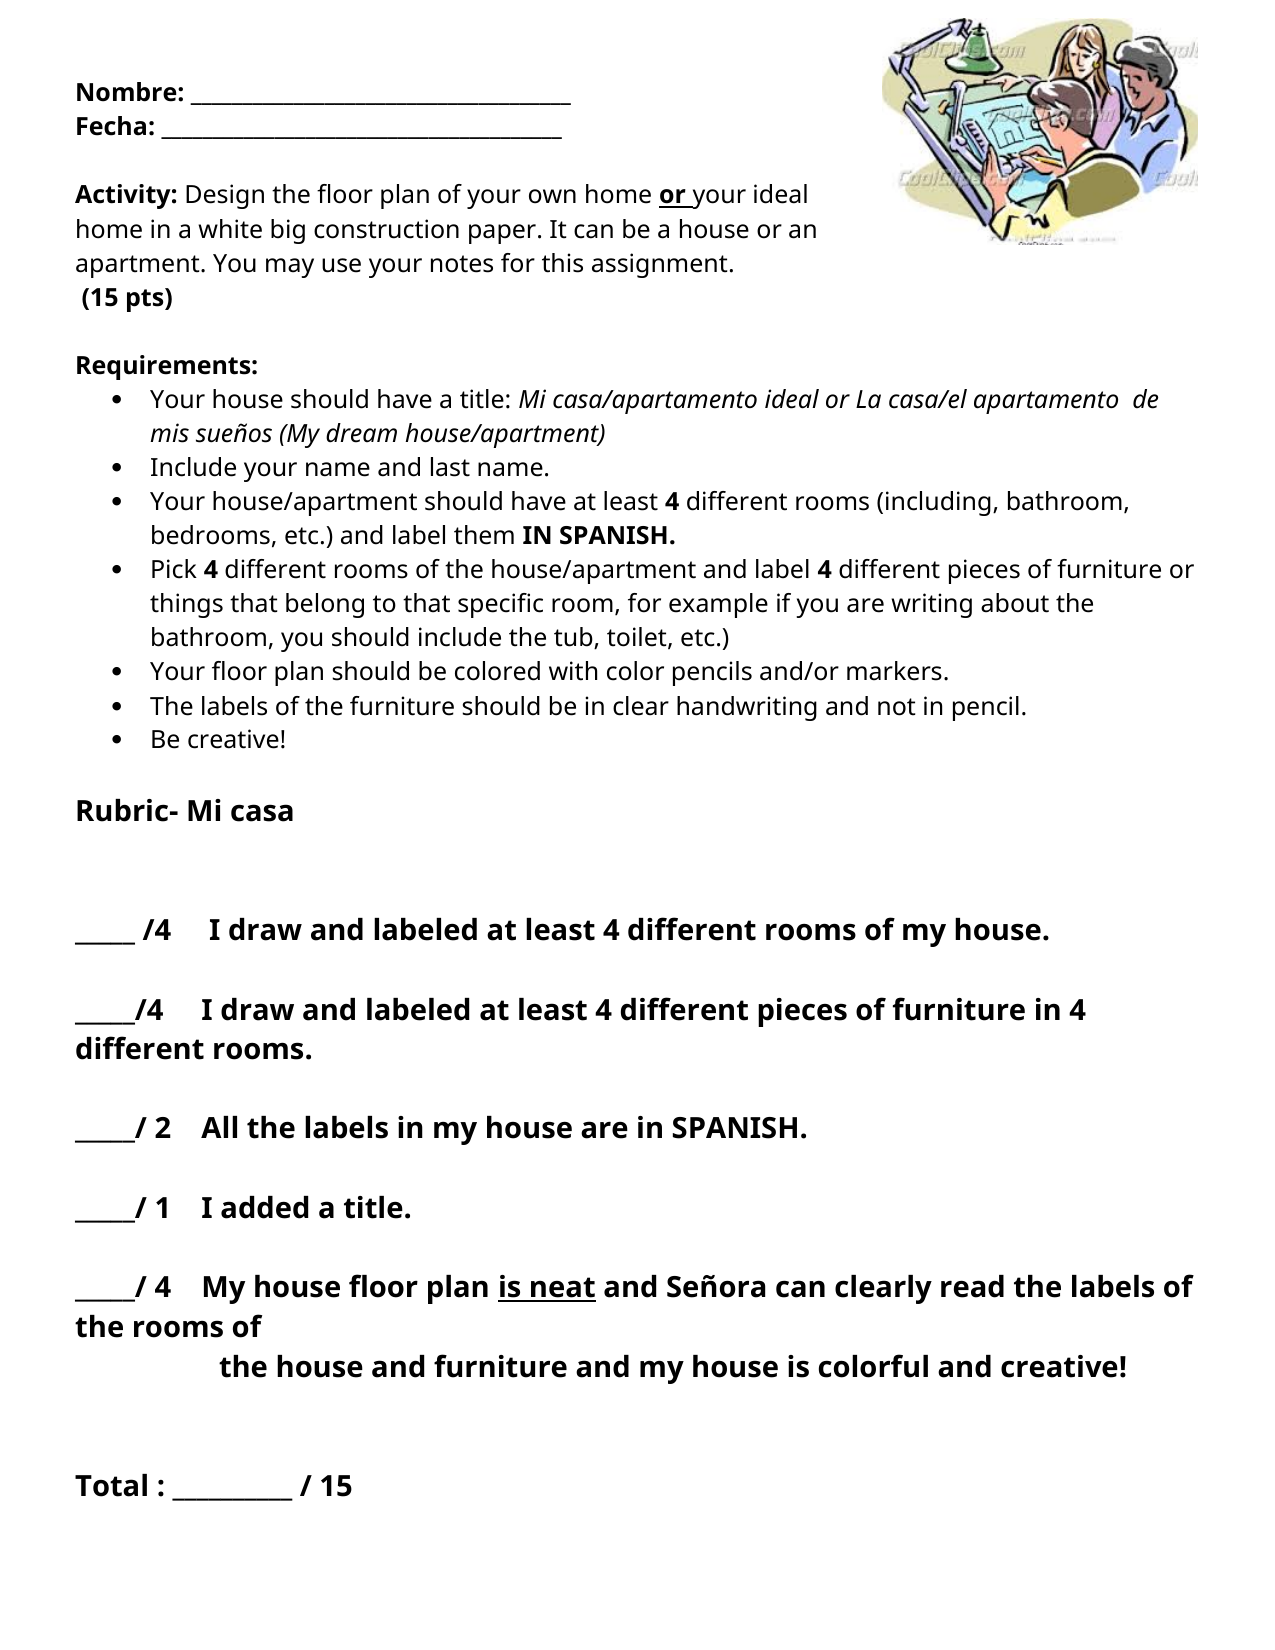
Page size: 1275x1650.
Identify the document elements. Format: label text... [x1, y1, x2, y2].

list Be creative! [112, 722, 1200, 756]
list Pick 4 different rooms of the house/apartment and label 4 different pieces of furniture or things that belong to that specific room, for example if you are writing about the bathroom, you should include the tub, toilet, etc.) [112, 552, 1200, 654]
text Fecha: _______________________________________ [75, 109, 881, 143]
picture [881, 18, 1198, 244]
text Nombre: _____________________________________ [75, 75, 881, 109]
list Your house/apartment should have at least 4 different rooms (including, bathroom, bedrooms, etc.) and label them IN SPANISH. [112, 484, 1200, 552]
text (15 pts) [75, 279, 1200, 313]
text the house and furniture and my house is colorful and creative! [75, 1346, 1200, 1386]
text Activity: Design the floor plan of your own home or your ideal home in a white big construction paper. It can be a house or an apartment. You may use your notes for this assignment. [75, 177, 1200, 279]
text _____/4 I draw and labeled at least 4 different pieces of furniture in 4 different rooms. [75, 989, 1200, 1068]
text _____/ 4 My house floor plan is neat and Señora can clearly read the labels of the rooms of [75, 1267, 1200, 1346]
list Your floor plan should be colored with color pencils and/or markers. [112, 654, 1200, 688]
list The labels of the furniture should be in clear handwriting and not in pencil. [112, 688, 1200, 722]
text _____ /4 I draw and labeled at least 4 different rooms of my house. [75, 909, 1200, 949]
text _____/ 1 I added a title. [75, 1187, 1200, 1227]
text Rubric- Mi casa [75, 790, 1200, 830]
list Your house should have a title: Mi casa/apartamento ideal or La casa/el apartamento de mis sueños (My dream house/apartment) [112, 382, 1200, 450]
text Total : __________ / 15 [75, 1465, 1200, 1505]
text Requirements: [75, 347, 1200, 382]
text _____/ 2 All the labels in my house are in SPANISH. [75, 1108, 1200, 1147]
list Include your name and last name. [112, 450, 1200, 484]
